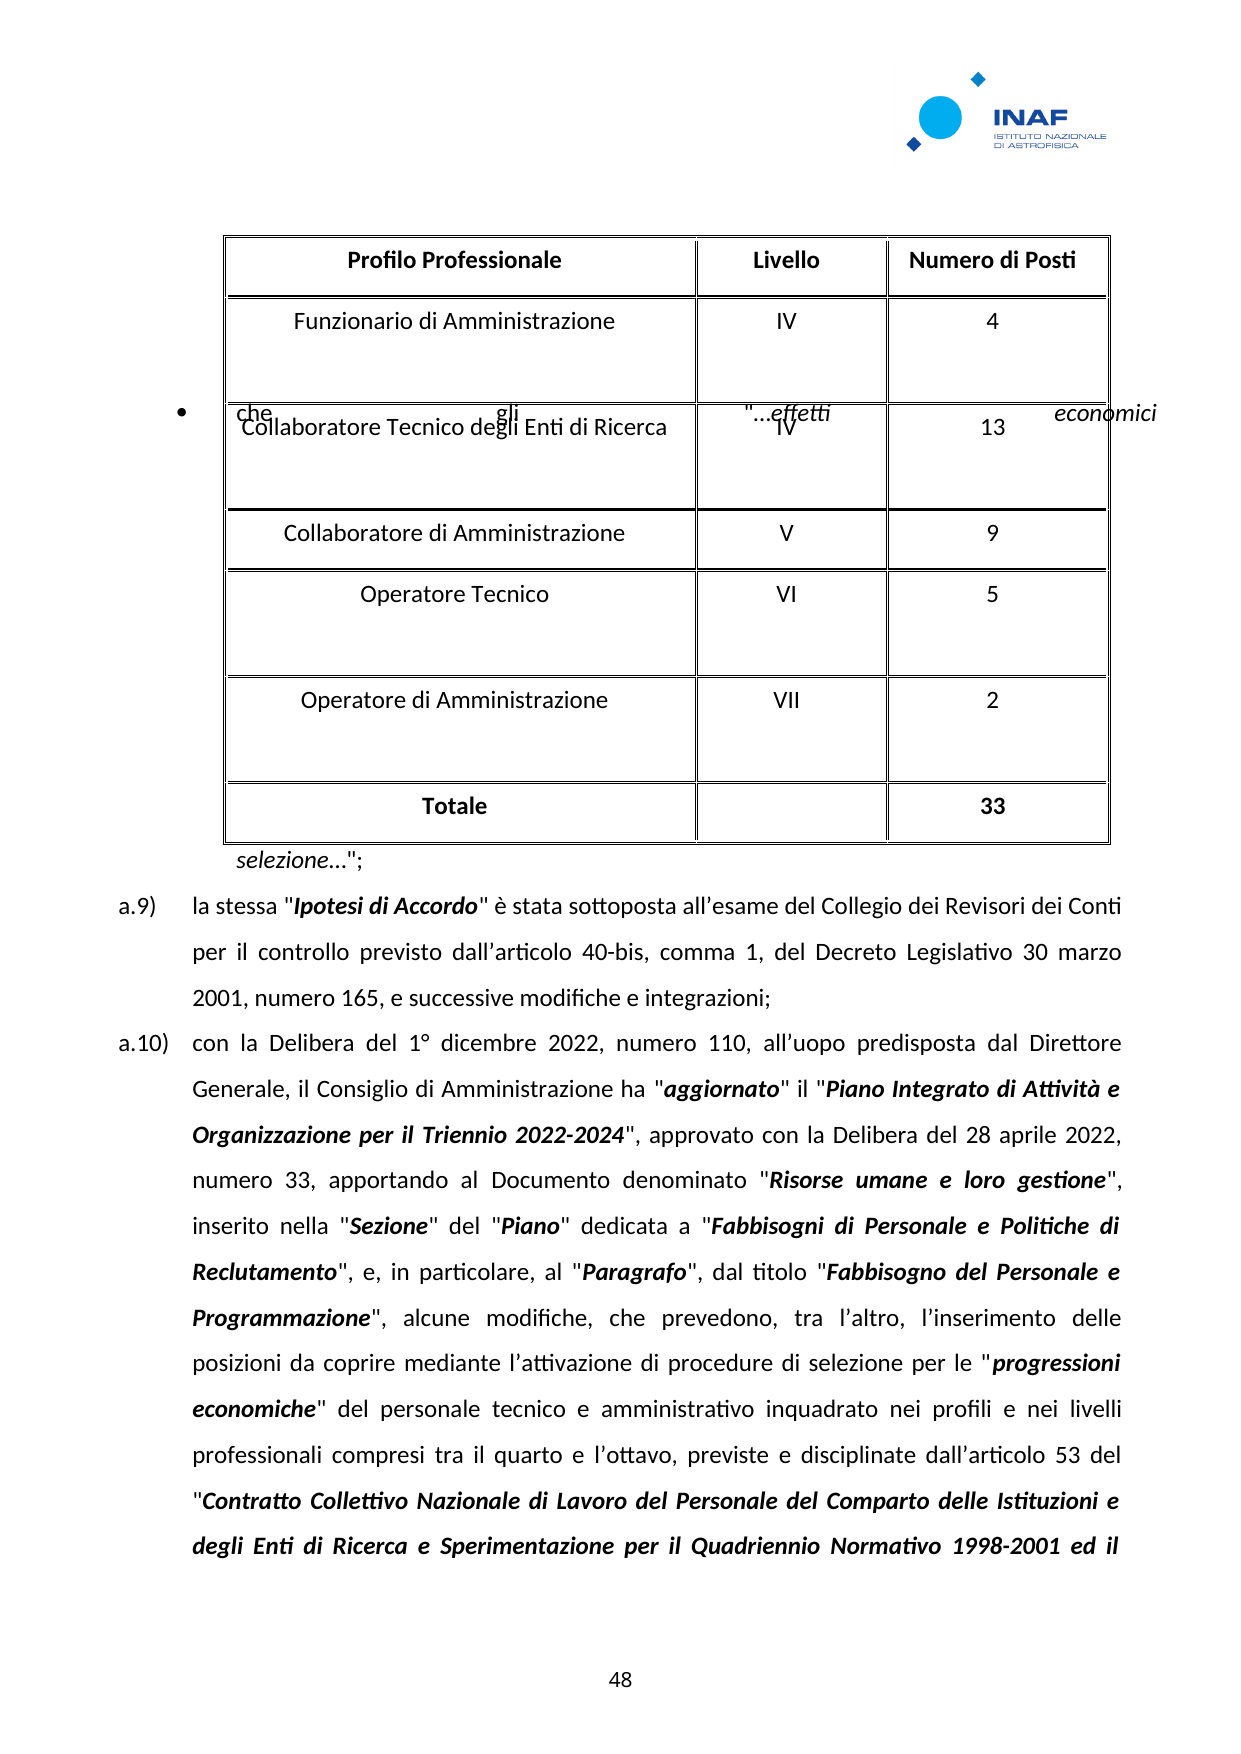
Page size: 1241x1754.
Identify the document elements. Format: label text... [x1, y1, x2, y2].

table_cell 5 [889, 568, 1108, 674]
table_cell Funzionario di Amministrazione [226, 295, 695, 402]
table_cell 13 [888, 402, 1109, 508]
table_cell VI [698, 572, 886, 674]
table_header Numero di Posti [888, 238, 1108, 295]
table_header Livello [697, 238, 888, 295]
table_cell [697, 784, 888, 841]
table_cell V [698, 511, 886, 568]
table_cell 9 [889, 508, 1109, 568]
table_cell 33 [888, 781, 1109, 841]
table_cell Operatore Tecnico [226, 568, 695, 674]
table_header Profilo Professionale [226, 238, 697, 295]
table_cell VII [698, 678, 886, 781]
table_cell IV [698, 405, 886, 508]
table_cell 4 [889, 295, 1108, 402]
list che gli "…effetti economici delle "progressioni economiche" decorreranno dal 1° gennaio dell’anno in cui verranno approvate le graduatorie di merito delle relative procedure di selezione…"; [177, 397, 1123, 875]
table_cell IV [698, 299, 886, 402]
table_cell Totale [224, 781, 697, 841]
table_cell Operatore di Amministrazione [226, 675, 695, 781]
table_cell 2 [889, 675, 1108, 781]
table_cell Collaboratore Tecnico degli Enti di Ricerca [224, 402, 697, 508]
table_cell Collaboratore di Amministrazione [224, 508, 695, 568]
text a.9) la stessa "Ipotesi di Accordo" è stata sottoposta all’esame del Collegio dei Revisori dei Conti per il controllo previsto dall’articolo 40-bis, comma 1, del Decreto Legislativo 30 marzo 2001, numero 165, e successive modifiche e integrazioni; [118, 890, 1123, 1012]
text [118, 1027, 1123, 1561]
